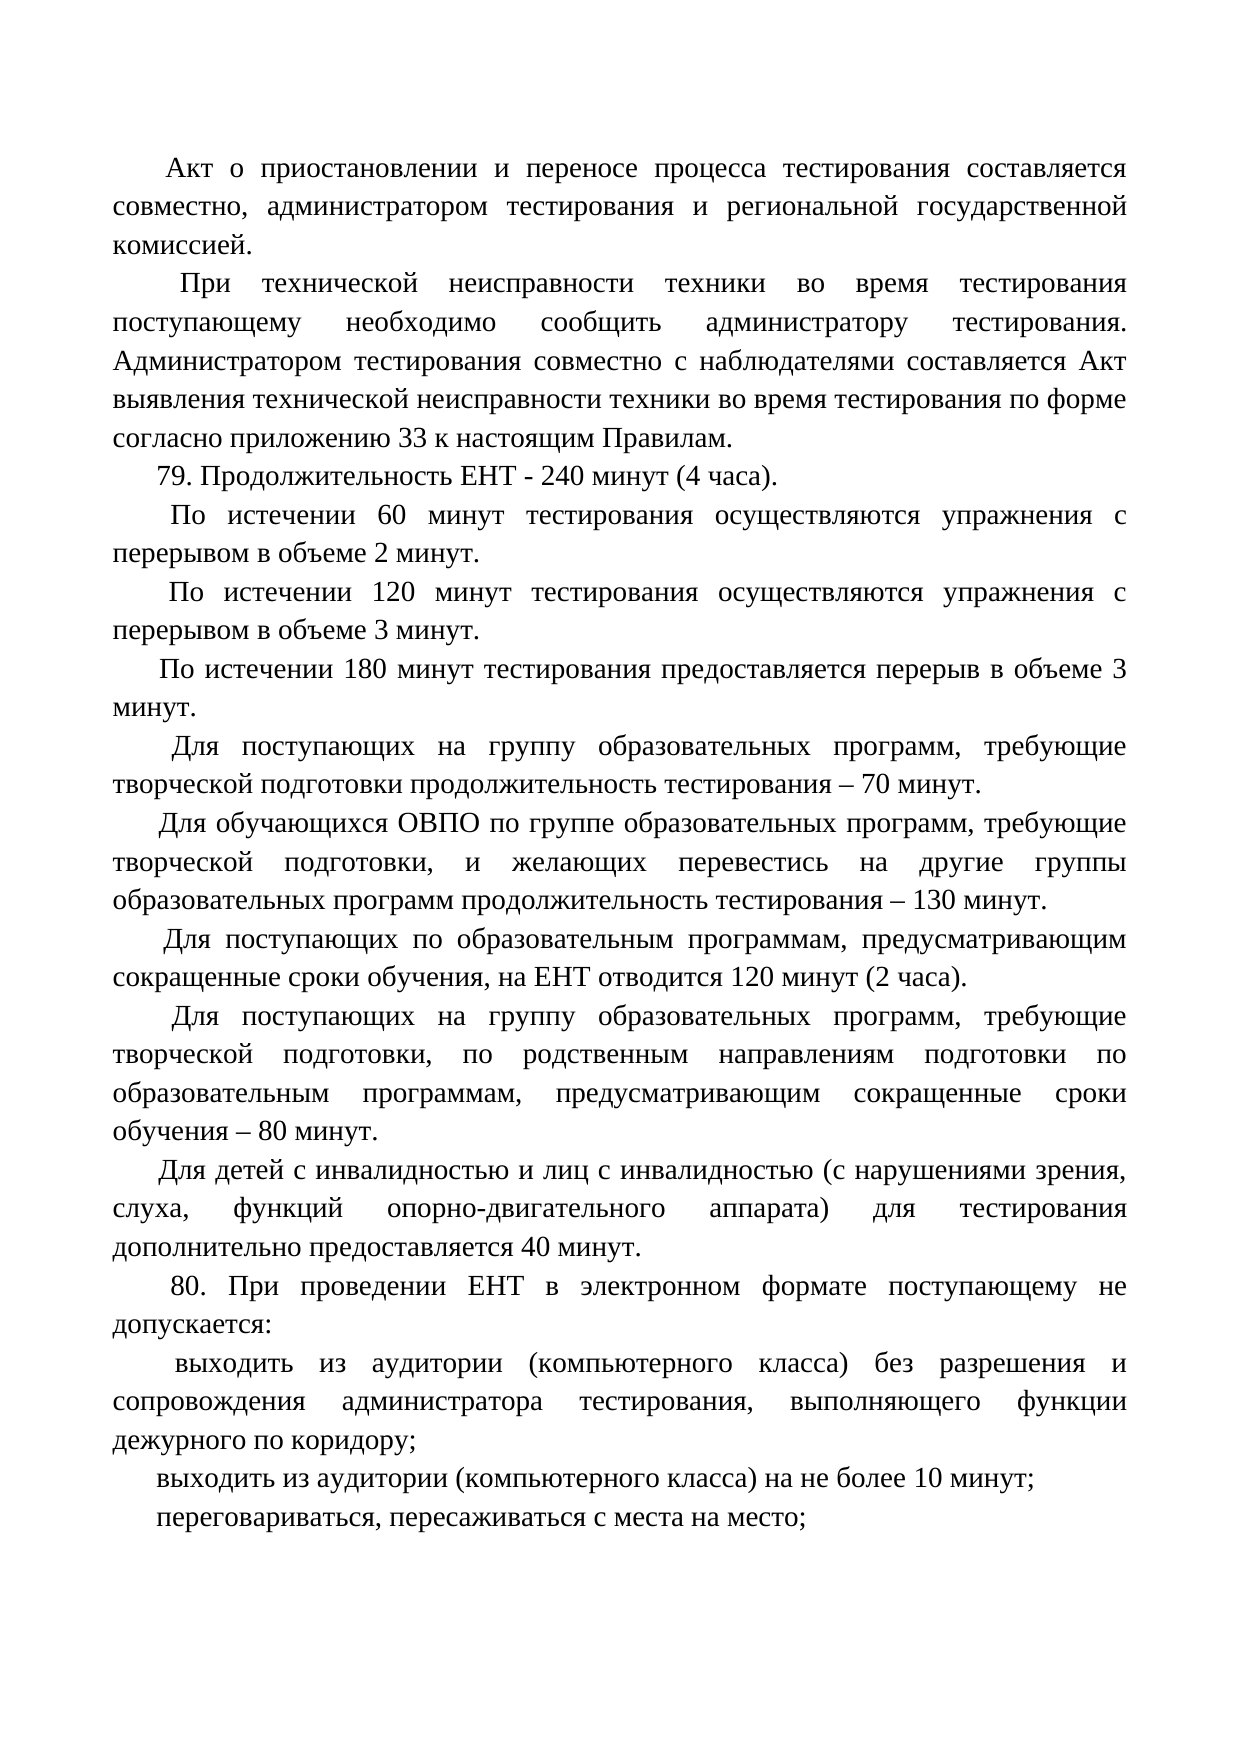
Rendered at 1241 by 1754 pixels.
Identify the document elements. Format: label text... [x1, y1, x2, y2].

text По истечении 180 минут тестирования предоставляется перерыв в объеме 3 минут. [112, 651, 1128, 723]
text Для обучающихся ОВПО по группе образовательных программ, требующие творческой подготовки, и желающих перевестись на другие группы образовательных программ продолжительность тестирования – 130 минут. [112, 805, 1128, 916]
text Для поступающих на группу образовательных программ, требующие творческой подготовки продолжительность тестирования – 70 минут. [112, 728, 1128, 800]
text По истечении 120 минут тестирования осуществляются упражнения с перерывом в объеме 3 минут. [112, 574, 1128, 646]
text переговариваться, пересаживаться с места на место; [112, 1499, 1128, 1532]
text 79. Продолжительность ЕНТ - 240 минут (4 часа). [112, 458, 1128, 492]
text Для поступающих по образовательным программам, предусматривающим сокращенные сроки обучения, на ЕНТ отводится 120 минут (2 часа). [112, 921, 1128, 993]
text По истечении 60 минут тестирования осуществляются упражнения с перерывом в объеме 2 минут. [112, 497, 1128, 569]
text выходить из аудитории (компьютерного класса) без разрешения и сопровождения администратора тестирования, выполняющего функции дежурного по коридору; [112, 1345, 1128, 1455]
text Для поступающих на группу образовательных программ, требующие творческой подготовки, по родственным направлениям подготовки по образовательным программам, предусматривающим сокращенные сроки обучения – 80 минут. [112, 998, 1128, 1147]
text Акт о приостановлении и переносе процесса тестирования составляется совместно, администратором тестирования и региональной государственной комиссией. [112, 150, 1128, 261]
text Для детей с инвалидностью и лиц с инвалидностью (с нарушениями зрения, слуха, функций опорно-двигательного аппарата) для тестирования дополнительно предоставляется 40 минут. [112, 1152, 1128, 1263]
text 80. При проведении ЕНТ в электронном формате поступающему не допускается: [112, 1268, 1128, 1340]
text При технической неисправности техники во время тестирования поступающему необходимо сообщить администратору тестирования. Администратором тестирования совместно с наблюдателями составляется Акт выявления технической неисправности техники во время тестирования по форме согласно приложению 33 к настоящим Правилам. [112, 266, 1128, 453]
text выходить из аудитории (компьютерного класса) на не более 10 минут; [112, 1460, 1128, 1494]
